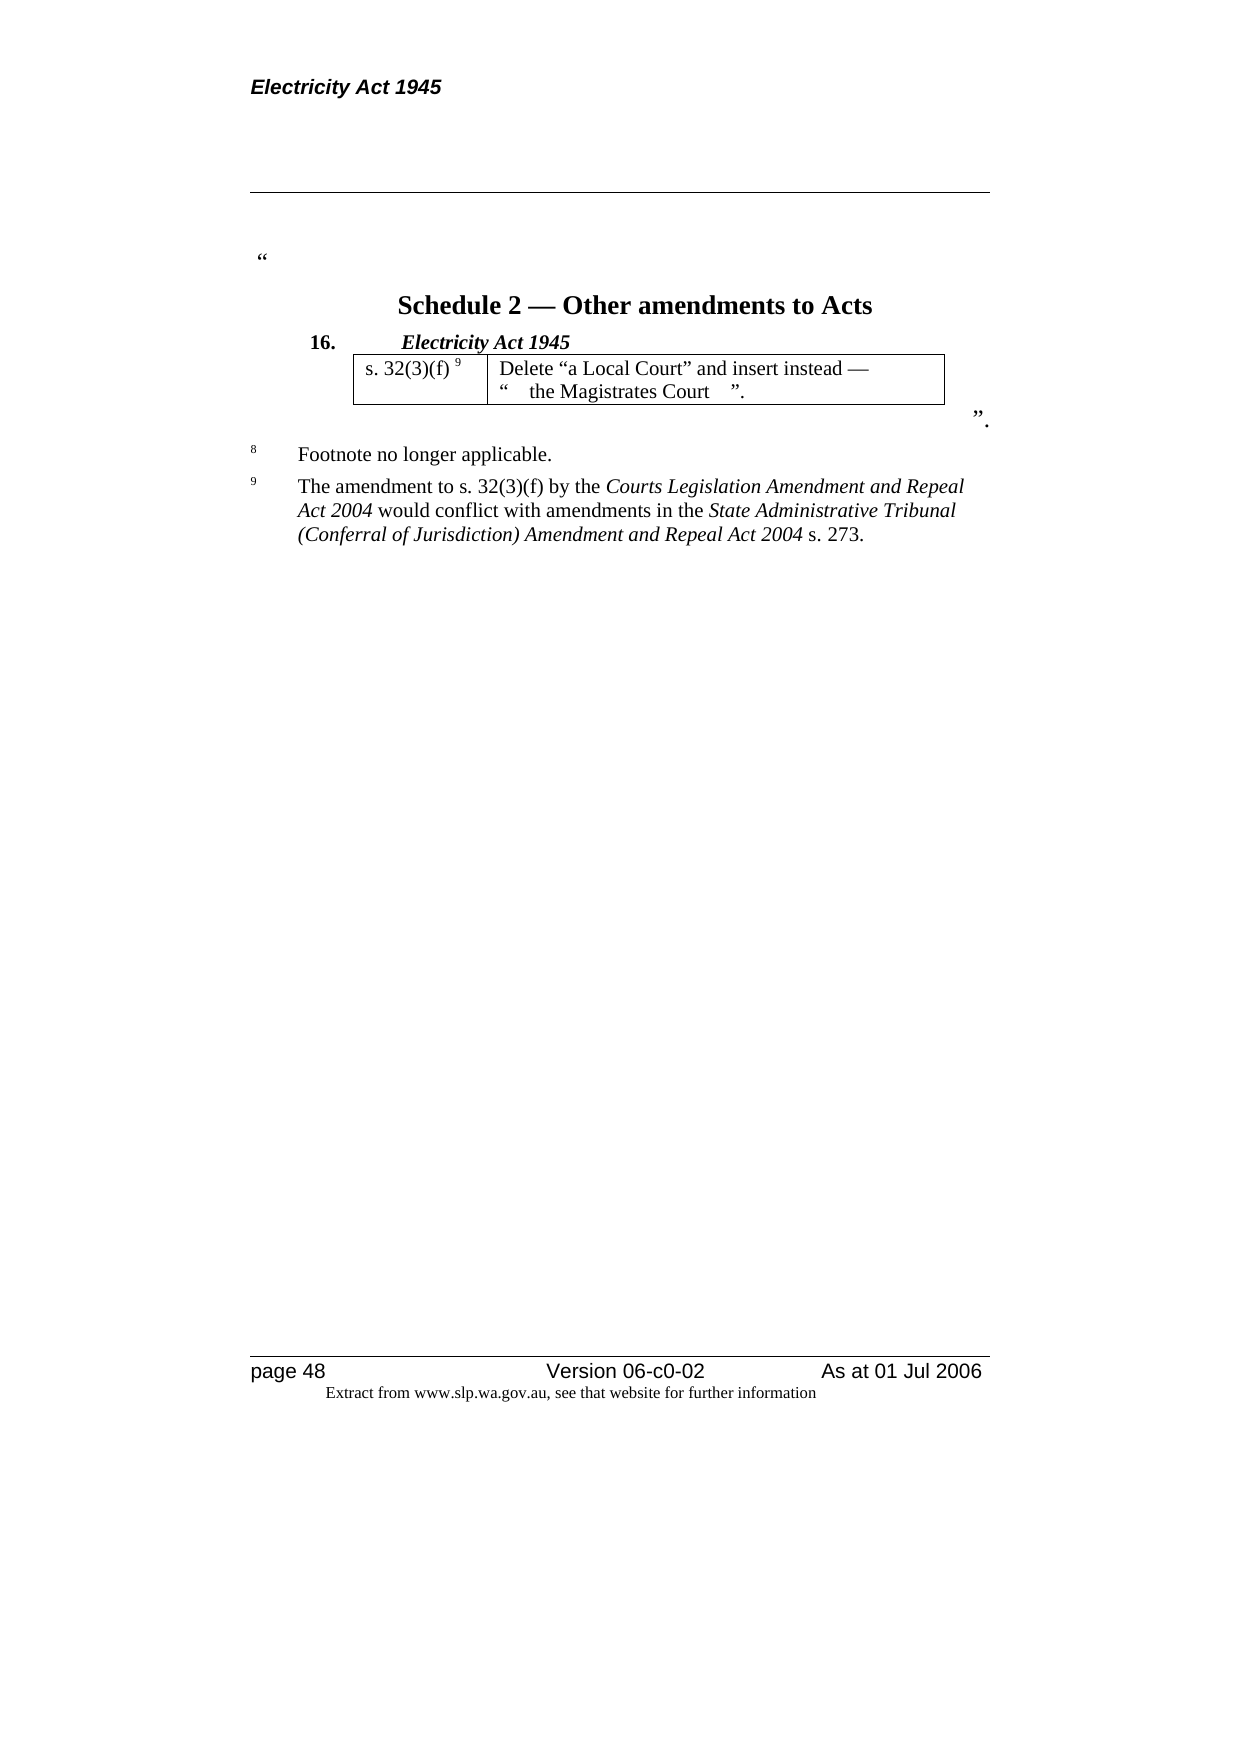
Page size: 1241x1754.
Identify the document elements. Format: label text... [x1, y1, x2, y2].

table_header Delete “a Local Court” and insert instead — “ the Magistrates Court ”. [488, 355, 944, 403]
table_header s. 32(3)(f) 9 [354, 355, 487, 403]
text 9 The amendment to s. 32(3)(f) by the Courts Legislation Amendment and Repeal Act 2004 would conflict with amendments in the State Administrative Tribunal (Conferral of Jurisdiction) Amendment and Repeal Act 2004 s. 273. [250, 474, 990, 546]
subtitle 16. Electricity Act 1945 [309, 330, 960, 354]
subtitle Schedule 2 — Other amendments to Acts [309, 289, 960, 320]
text “ [250, 247, 990, 276]
text ”. [250, 404, 990, 433]
text 8 Footnote no longer applicable. [250, 442, 990, 466]
